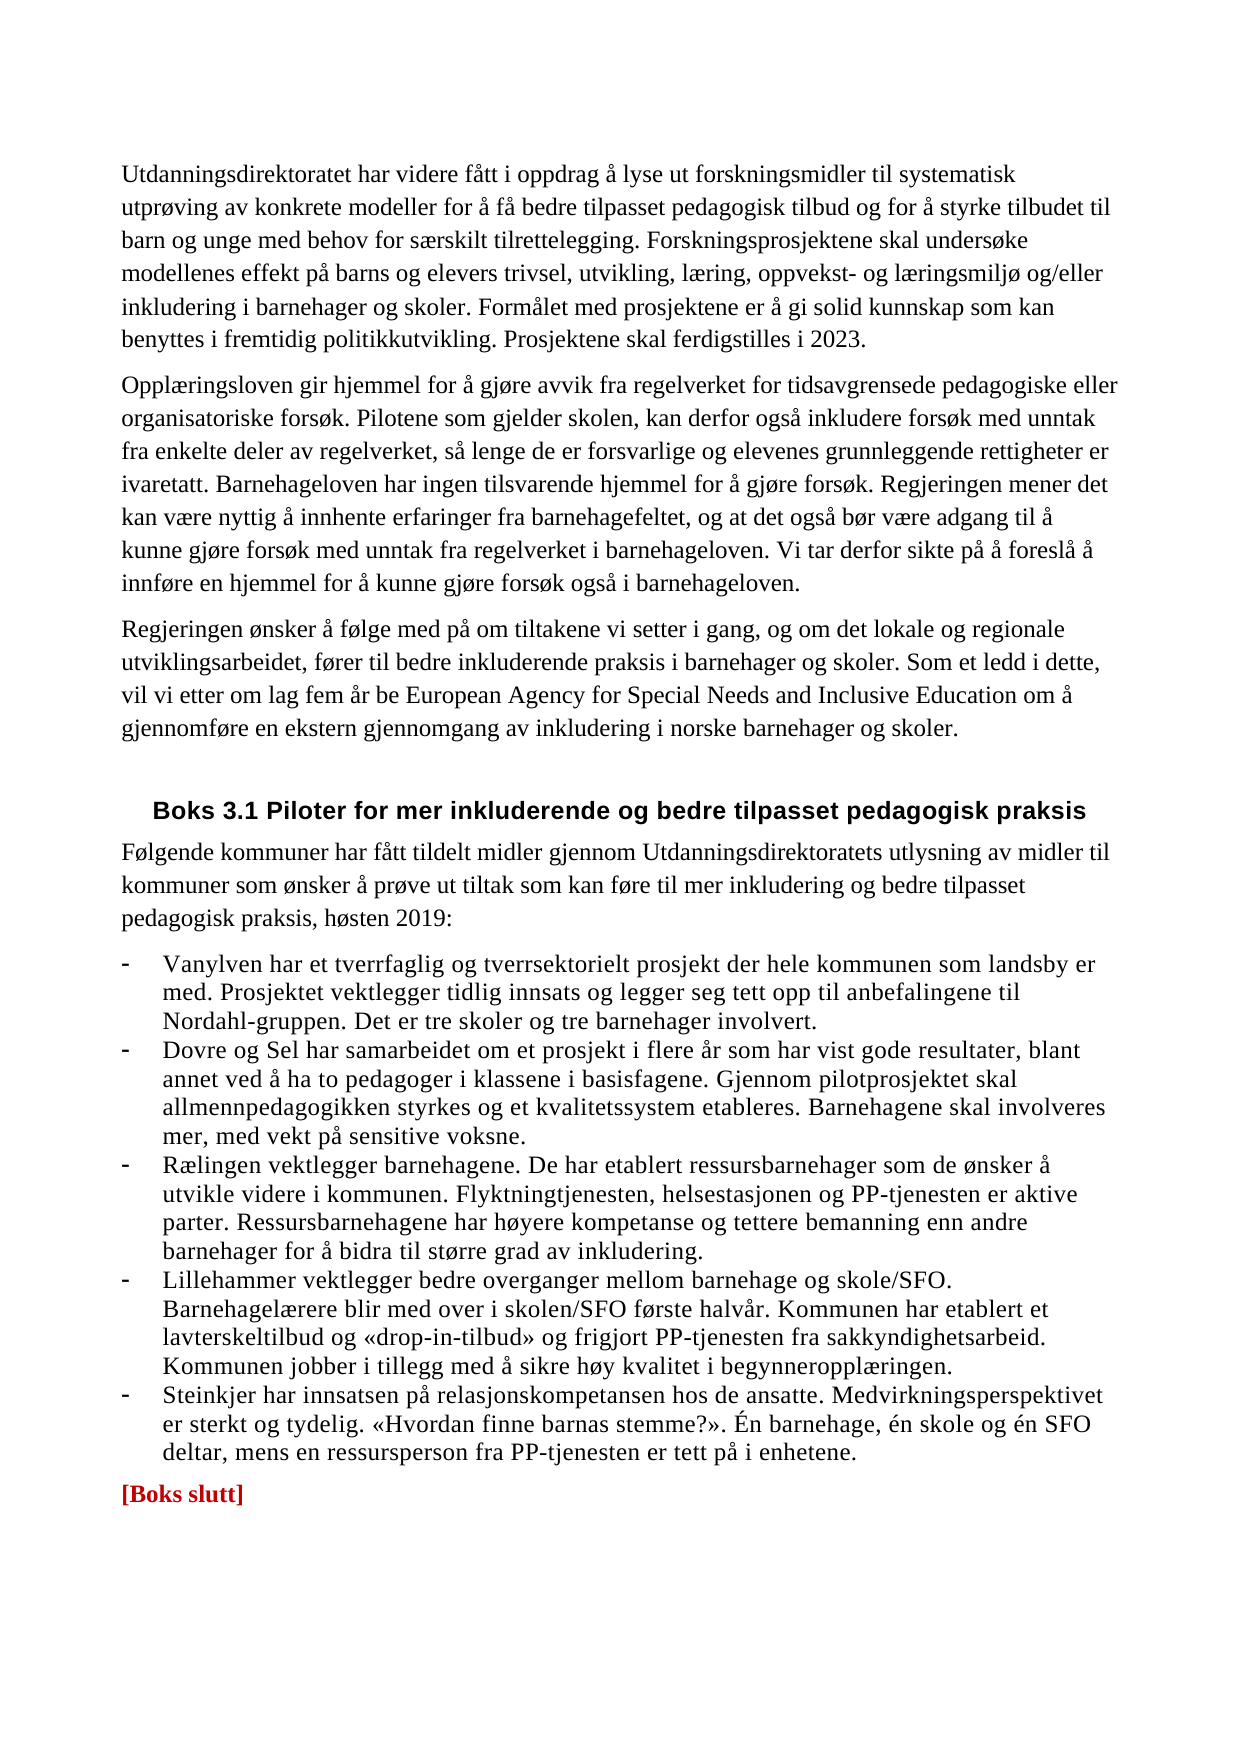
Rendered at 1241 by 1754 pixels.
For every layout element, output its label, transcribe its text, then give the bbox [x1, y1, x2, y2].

list Lillehammer vektlegger bedre overganger mellom barnehage og skole/SFO. Barnehagelærere blir med over i skolen/SFO første halvår. Kommunen har etablert et lavterskeltilbud og «drop-in-tilbud» og frigjort PP-tjenesten fra sakkyndighetsarbeid. Kommunen jobber i tillegg med å sikre høy kvalitet i begynneropplæringen. [121, 1265, 1119, 1380]
list Vanylven har et tverrfaglig og tverrsektorielt prosjekt der hele kommunen som landsby er med. Prosjektet vektlegger tidlig innsats og legger seg tett opp til anbefalingene til Nordahl-gruppen. Det er tre skoler og tre barnehager involvert. [121, 949, 1119, 1035]
list Rælingen vektlegger barnehagene. De har etablert ressursbarnehager som de ønsker å utvikle videre i kommunen. Flyktningtjenesten, helsestasjonen og PP-tjenesten er aktive parter. Ressursbarnehagene har høyere kompetanse og tettere bemanning enn andre barnehager for å bidra til større grad av inkludering. [121, 1150, 1119, 1265]
list Dovre og Sel har samarbeidet om et prosjekt i flere år som har vist gode resultater, blant annet ved å ha to pedagoger i klassene i basisfagene. Gjennom pilotprosjektet skal allmennpedagogikken styrkes og et kvalitetssystem etableres. Barnehagene skal involveres mer, med vekt på sensitive voksne. [121, 1035, 1119, 1150]
text Følgende kommuner har fått tildelt midler gjennom Utdanningsdirektoratets utlysning av midler til kommuner som ønsker å prøve ut tiltak som kan føre til mer inkludering og bedre tilpasset pedagogisk praksis, høsten 2019: [121, 837, 1119, 932]
text Regjeringen ønsker å følge med på om tiltakene vi setter i gang, og om det lokale og regionale utviklingsarbeidet, fører til bedre inkluderende praksis i barnehager og skoler. Som et ledd i dette, vil vi etter om lag fem år be European Agency for Special Needs and Inclusive Education om å gjennomføre en ekstern gjennomgang av inkludering i norske barnehager og skoler. [121, 614, 1119, 742]
list Steinkjer har innsatsen på relasjonskompetansen hos de ansatte. Medvirkningsperspektivet er sterkt og tydelig. «Hvordan finne barnas stemme?». Én barnehage, én skole og én SFO deltar, mens en ressursperson fra PP-tjenesten er tett på i enhetene. [121, 1380, 1119, 1466]
text [Boks slutt] [121, 1479, 1119, 1507]
text Utdanningsdirektoratet har videre fått i oppdrag å lyse ut forskningsmidler til systematisk utprøving av konkrete modeller for å få bedre tilpasset pedagogisk tilbud og for å styrke tilbudet til barn og unge med behov for særskilt tilrettelegging. Forskningsprosjektene skal undersøke modellenes effekt på barns og elevers trivsel, utvikling, læring, oppvekst- og læringsmiljø og/eller inkludering i barnehager og skoler. Formålet med prosjektene er å gi solid kunnskap som kan benyttes i fremtidig politikkutvikling. Prosjektene skal ferdigstilles i 2023. [121, 159, 1119, 353]
text Opplæringsloven gir hjemmel for å gjøre avvik fra regelverket for tidsavgrensede pedagogiske eller organisatoriske forsøk. Pilotene som gjelder skolen, kan derfor også inkludere forsøk med unntak fra enkelte deler av regelverket, så lenge de er forsvarlige og elevenes grunnleggende rettigheter er ivaretatt. Barnehageloven har ingen tilsvarende hjemmel for å gjøre forsøk. Regjeringen mener det kan være nyttig å innhente erfaringer fra barnehagefeltet, og at det også bør være adgang til å kunne gjøre forsøk med unntak fra regelverket i barnehageloven. Vi tar derfor sikte på å foreslå å innføre en hjemmel for å kunne gjøre forsøk også i barnehageloven. [121, 370, 1119, 597]
text Piloter for mer inkluderende og bedre tilpasset pedagogisk praksis [121, 796, 1119, 824]
